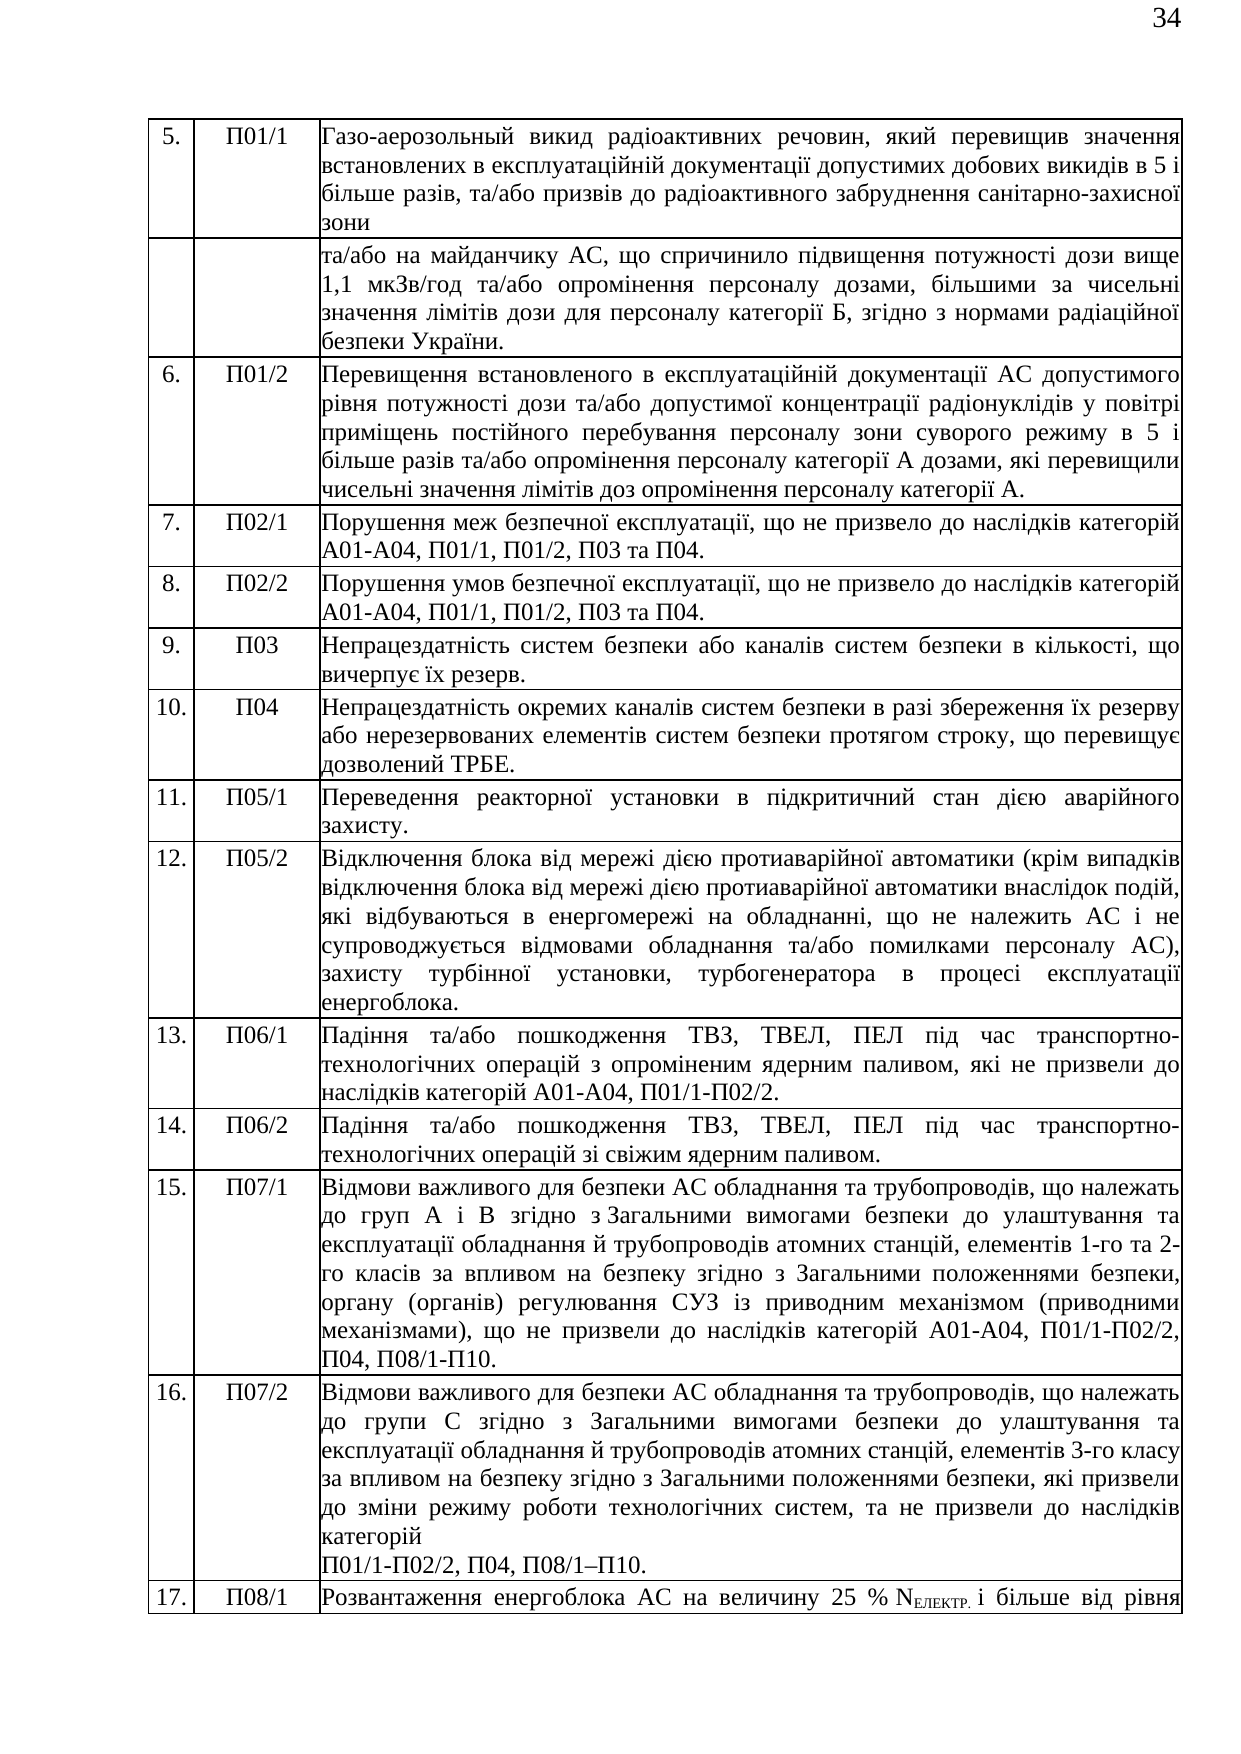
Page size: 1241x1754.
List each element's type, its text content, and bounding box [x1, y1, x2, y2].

table_cell 17. [149, 1581, 193, 1612]
table_cell Відключення блока від мережі дією протиаварійної автоматики (крім випадків відключення блока від мережі дією протиаварійної автоматики внаслідок подій, які відбуваються в енергомережі на обладнанні, що не належить АС і не супроводжується відмовами обладнання та/або помилками персоналу АС), захисту турбінної установки, турбогенератора в процесі експлуатації енергоблока. [321, 842, 1181, 1017]
table_cell [195, 239, 319, 356]
table_cell Порушення умов безпечної експлуатації, що не призвело до наслідків категорій А01-А04, П01/1, П01/2, П03 та П04. [321, 567, 1181, 627]
table_cell П08/1 [195, 1581, 319, 1612]
table_cell Переведення реакторної установки в підкритичний стан дією аварійного захисту. [321, 781, 1181, 841]
table_cell 7. [149, 506, 193, 566]
table_cell 5. [149, 120, 193, 237]
table_cell Непрацездатність систем безпеки або каналів систем безпеки в кількості, що вичерпує їх резерв. [321, 629, 1181, 689]
table_cell П04 [195, 690, 319, 779]
table_cell 6. [149, 358, 193, 504]
table_cell 16. [149, 1376, 193, 1580]
table_cell П01/2 [195, 358, 319, 504]
table_cell П07/1 [195, 1171, 319, 1374]
table_cell [149, 239, 193, 356]
table_cell 8. [149, 567, 193, 627]
table_cell 10. [149, 690, 193, 779]
table_cell П05/1 [195, 781, 319, 841]
table_cell П07/2 [195, 1376, 319, 1580]
table_cell П06/1 [195, 1019, 319, 1107]
table_cell П02/2 [195, 567, 319, 627]
table_cell Падіння та/або пошкодження ТВЗ, ТВЕЛ, ПЕЛ під час транспортно-технологічних операцій з опроміненим ядерним паливом, які не призвели до наслідків категорій А01-А04, П01/1-П02/2. [321, 1019, 1181, 1107]
table_cell 9. [149, 629, 193, 689]
table_cell Газо-аерозольный викид радіоактивних речовин, який перевищив значення встановлених в експлуатаційній документації допустимих добових викидів в 5 і більше разів, та/або призвів до радіоактивного забруднення санітарно-захисної зони [321, 120, 1181, 237]
table_cell Падіння та/або пошкодження ТВЗ, ТВЕЛ, ПЕЛ під час транспортно-технологічних операцій зі свіжим ядерним паливом. [321, 1109, 1181, 1169]
table_cell Порушення меж безпечної експлуатації, що не призвело до наслідків категорій А01-А04, П01/1, П01/2, П03 та П04. [321, 506, 1181, 566]
table_cell 11. [149, 781, 193, 841]
table_cell Відмови важливого для безпеки АС обладнання та трубопроводів, що належать до групи С згідно з Загальними вимогами безпеки до улаштування та експлуатації обладнання й трубопроводів атомних станцій, елементів 3-го класу за впливом на безпеку згідно з Загальними положеннями безпеки, які призвели до зміни режиму роботи технологічних систем, та не призвели до наслідків категорій П01/1-П02/2, П04, П08/1–П10. [321, 1376, 1181, 1580]
table_cell 13. [149, 1019, 193, 1107]
table_cell П01/1 [195, 120, 319, 237]
table_cell П02/1 [195, 506, 319, 566]
table_cell 15. [149, 1171, 193, 1374]
table_cell Перевищення встановленого в експлуатаційній документації АС допустимого рівня потужності дози та/або допустимої концентрації радіонуклідів у повітрі приміщень постійного перебування персоналу зони суворого режиму в 5 і більше разів та/або опромінення персоналу категорії А дозами, які перевищили чисельні значення лімітів доз опромінення персоналу категорії А. [321, 358, 1181, 504]
table_cell 12. [149, 842, 193, 1017]
table_cell та/або на майданчику АС, що спричинило підвищення потужності дози вище 1,1 мкЗв/год та/або опромінення персоналу дозами, більшими за чисельні значення лімітів дози для персоналу категорії Б, згідно з нормами радіаційної безпеки України. [321, 239, 1181, 356]
table_cell П03 [195, 629, 319, 689]
table_cell Непрацездатність окремих каналів систем безпеки в разі збереження їх резерву або нерезервованих елементів систем безпеки протягом строку, що перевищує дозволений ТРБЕ. [321, 690, 1181, 779]
table_cell 14. [149, 1109, 193, 1169]
table_cell П05/2 [195, 842, 319, 1017]
table_cell Відмови важливого для безпеки АС обладнання та трубопроводів, що належать до груп А і В згідно з Загальними вимогами безпеки до улаштування та експлуатації обладнання й трубопроводів атомних станцій, елементів 1-го та 2-го класів за впливом на безпеку згідно з Загальними положеннями безпеки, органу (органів) регулювання СУЗ із приводним механізмом (приводними механізмами), що не призвели до наслідків категорій А01-А04, П01/1-П02/2, П04, П08/1-П10. [321, 1171, 1181, 1374]
table_cell П06/2 [195, 1109, 319, 1169]
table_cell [321, 1581, 1181, 1612]
